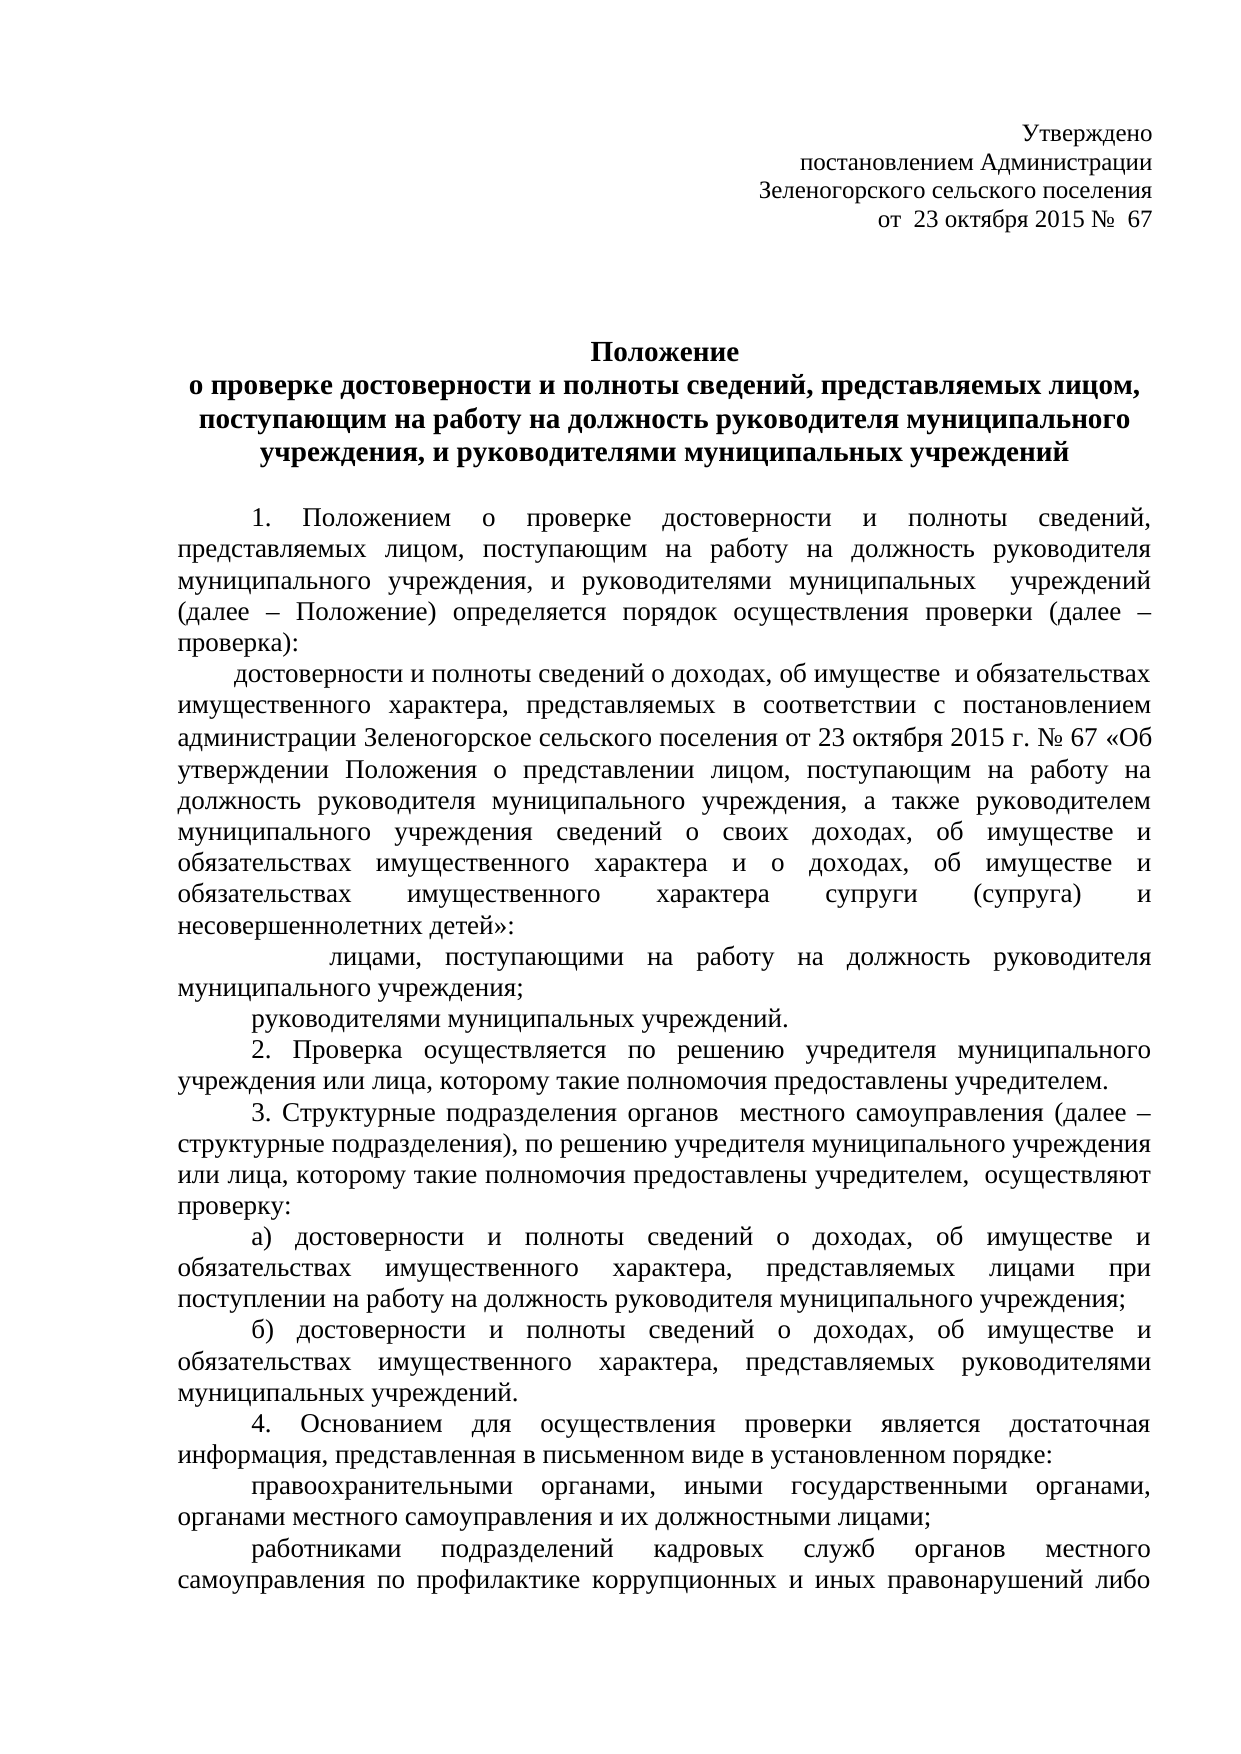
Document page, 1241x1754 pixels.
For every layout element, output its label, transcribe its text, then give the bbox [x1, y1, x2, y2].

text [177, 1532, 1152, 1594]
text постановлением Администрации [177, 147, 1152, 176]
text б) достоверности и полноты сведений о доходах, об имуществе и обязательствах имущественного характера, представляемых руководителями муниципальных учреждений. [177, 1314, 1152, 1407]
text о проверке достоверности и полноты сведений, представляемых лицом, поступающим на работу на должность руководителя муниципального учреждения, и руководителями муниципальных учреждений [177, 367, 1152, 468]
text Зеленогорского сельского поселения [177, 176, 1152, 204]
text Положение [177, 334, 1152, 367]
text Утверждено [177, 118, 1152, 147]
text 3. Структурные подразделения органов местного самоуправления (далее – структурные подразделения), по решению учредителя муниципального учреждения или лица, которому такие полномочия предоставлены учредителем, осуществляют проверку: [177, 1096, 1152, 1220]
text достоверности и полноты сведений о доходах, об имуществе и обязательствах имущественного характера, представляемых в соответствии с постановлением администрации Зеленогорское сельского поселения от 23 октября 2015 г. № 67 «Об утверждении Положения о представлении лицом, поступающим на работу на должность руководителя муниципального учреждения, а также руководителем муниципального учреждения сведений о своих доходах, об имуществе и обязательствах имущественного характера и о доходах, об имуществе и обязательствах имущественного характера супруги (супруга) и несовершеннолетних детей»: [177, 657, 1152, 940]
text 2. Проверка осуществляется по решению учредителя муниципального учреждения или лица, которому такие полномочия предоставлены учредителем. [177, 1033, 1152, 1096]
text 4. Основанием для осуществления проверки является достаточная информация, представленная в письменном виде в установленном порядке: [177, 1407, 1152, 1469]
text руководителями муниципальных учреждений. [177, 1002, 1152, 1033]
text 1. Положением о проверке достоверности и полноты сведений, представляемых лицом, поступающим на работу на должность руководителя муниципального учреждения, и руководителями муниципальных учреждений (далее – Положение) определяется порядок осуществления проверки (далее – проверка): [177, 501, 1152, 657]
text правоохранительными органами, иными государственными органами, органами местного самоуправления и их должностными лицами; [177, 1469, 1152, 1532]
text а) достоверности и полноты сведений о доходах, об имуществе и обязательствах имущественного характера, представляемых лицами при поступлении на работу на должность руководителя муниципального учреждения; [177, 1220, 1152, 1314]
text лицами, поступающими на работу на должность руководителя муниципального учреждения; [177, 940, 1152, 1002]
text от 23 октября 2015 № 67 [177, 204, 1152, 233]
